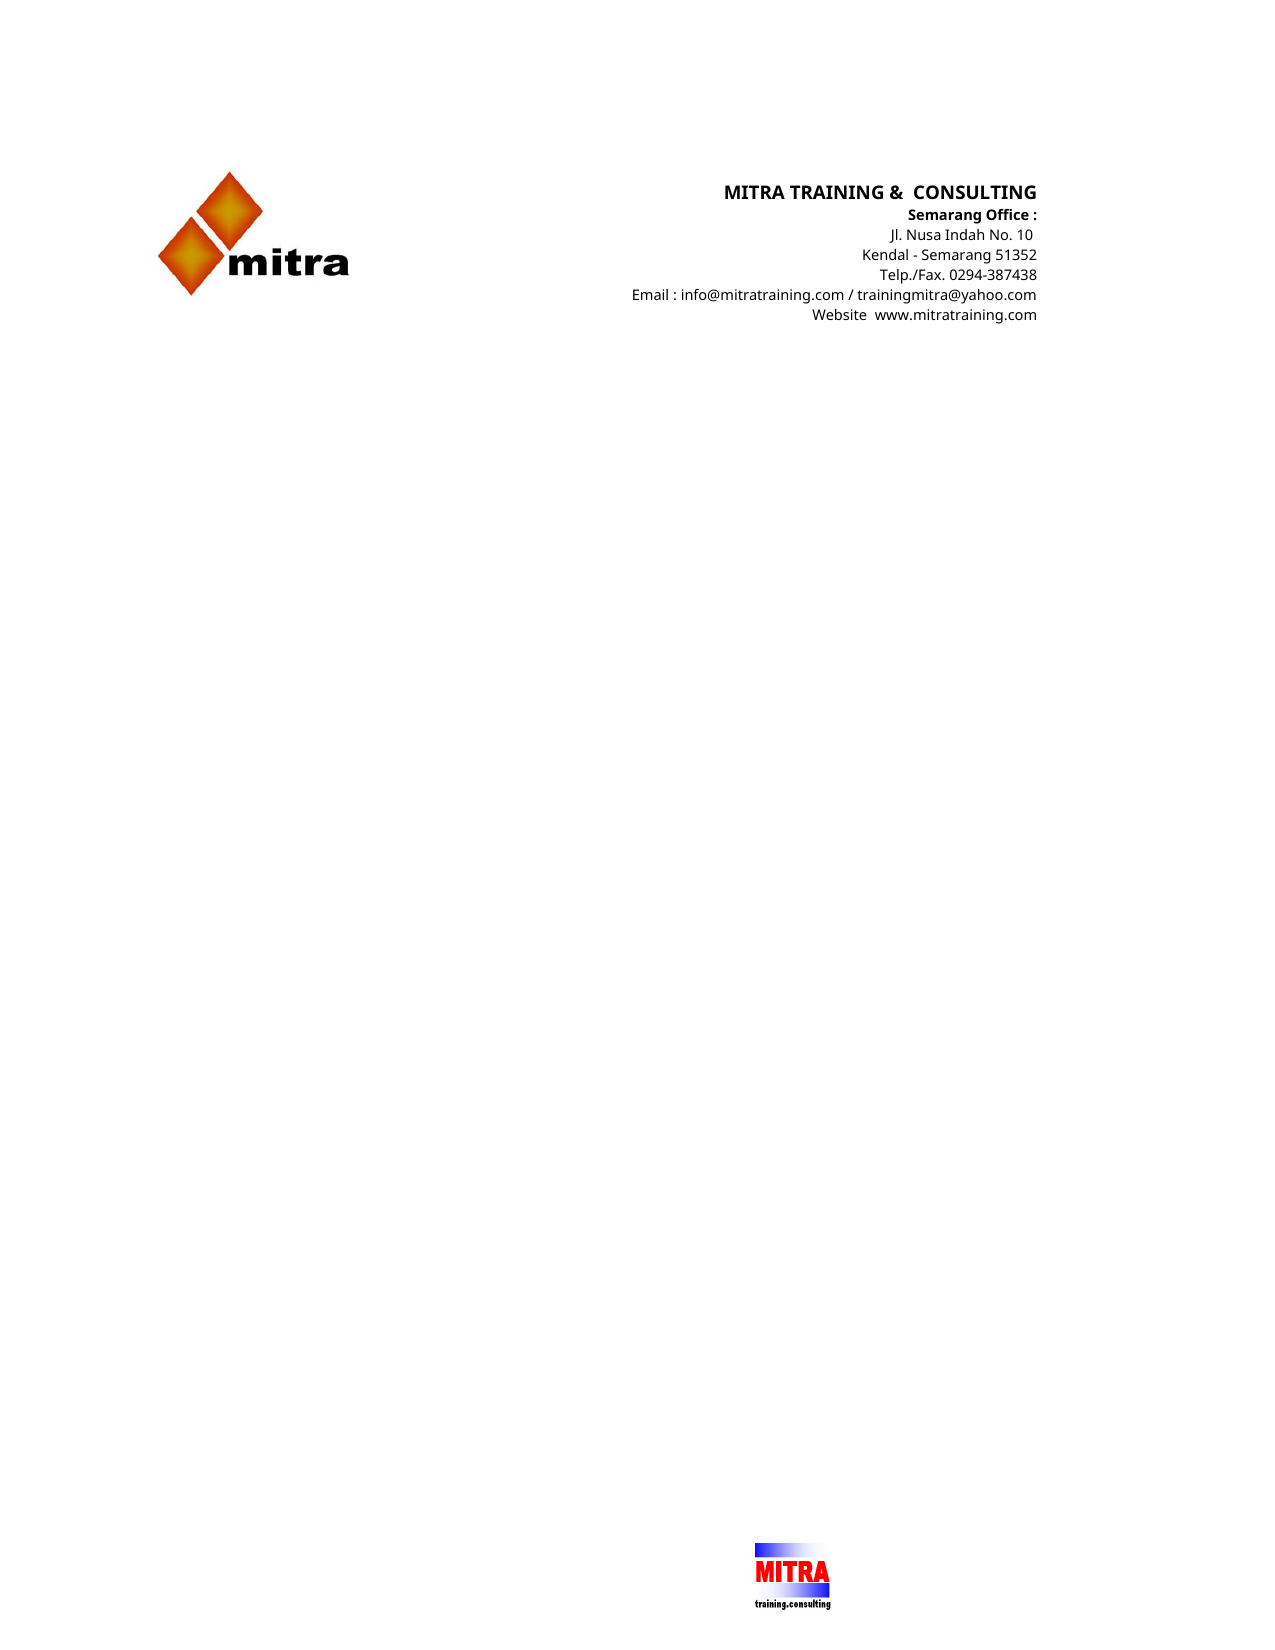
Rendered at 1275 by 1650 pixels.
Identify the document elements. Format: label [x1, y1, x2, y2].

picture [755, 1543, 832, 1612]
picture [157, 170, 350, 298]
